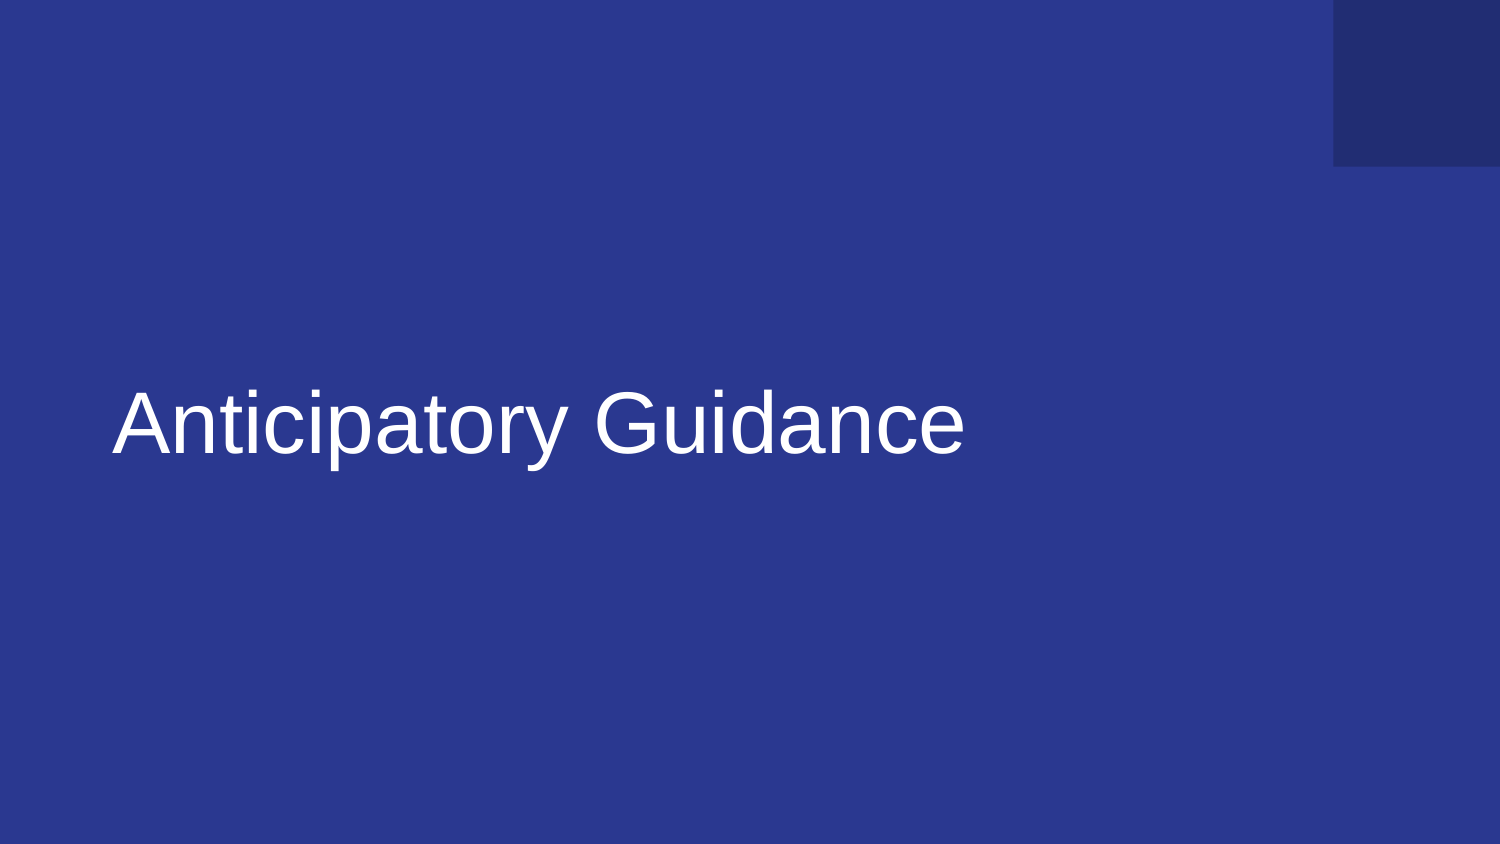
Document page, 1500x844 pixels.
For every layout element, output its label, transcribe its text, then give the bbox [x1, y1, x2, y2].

subtitle Anticipatory Guidance [112, 371, 1500, 472]
